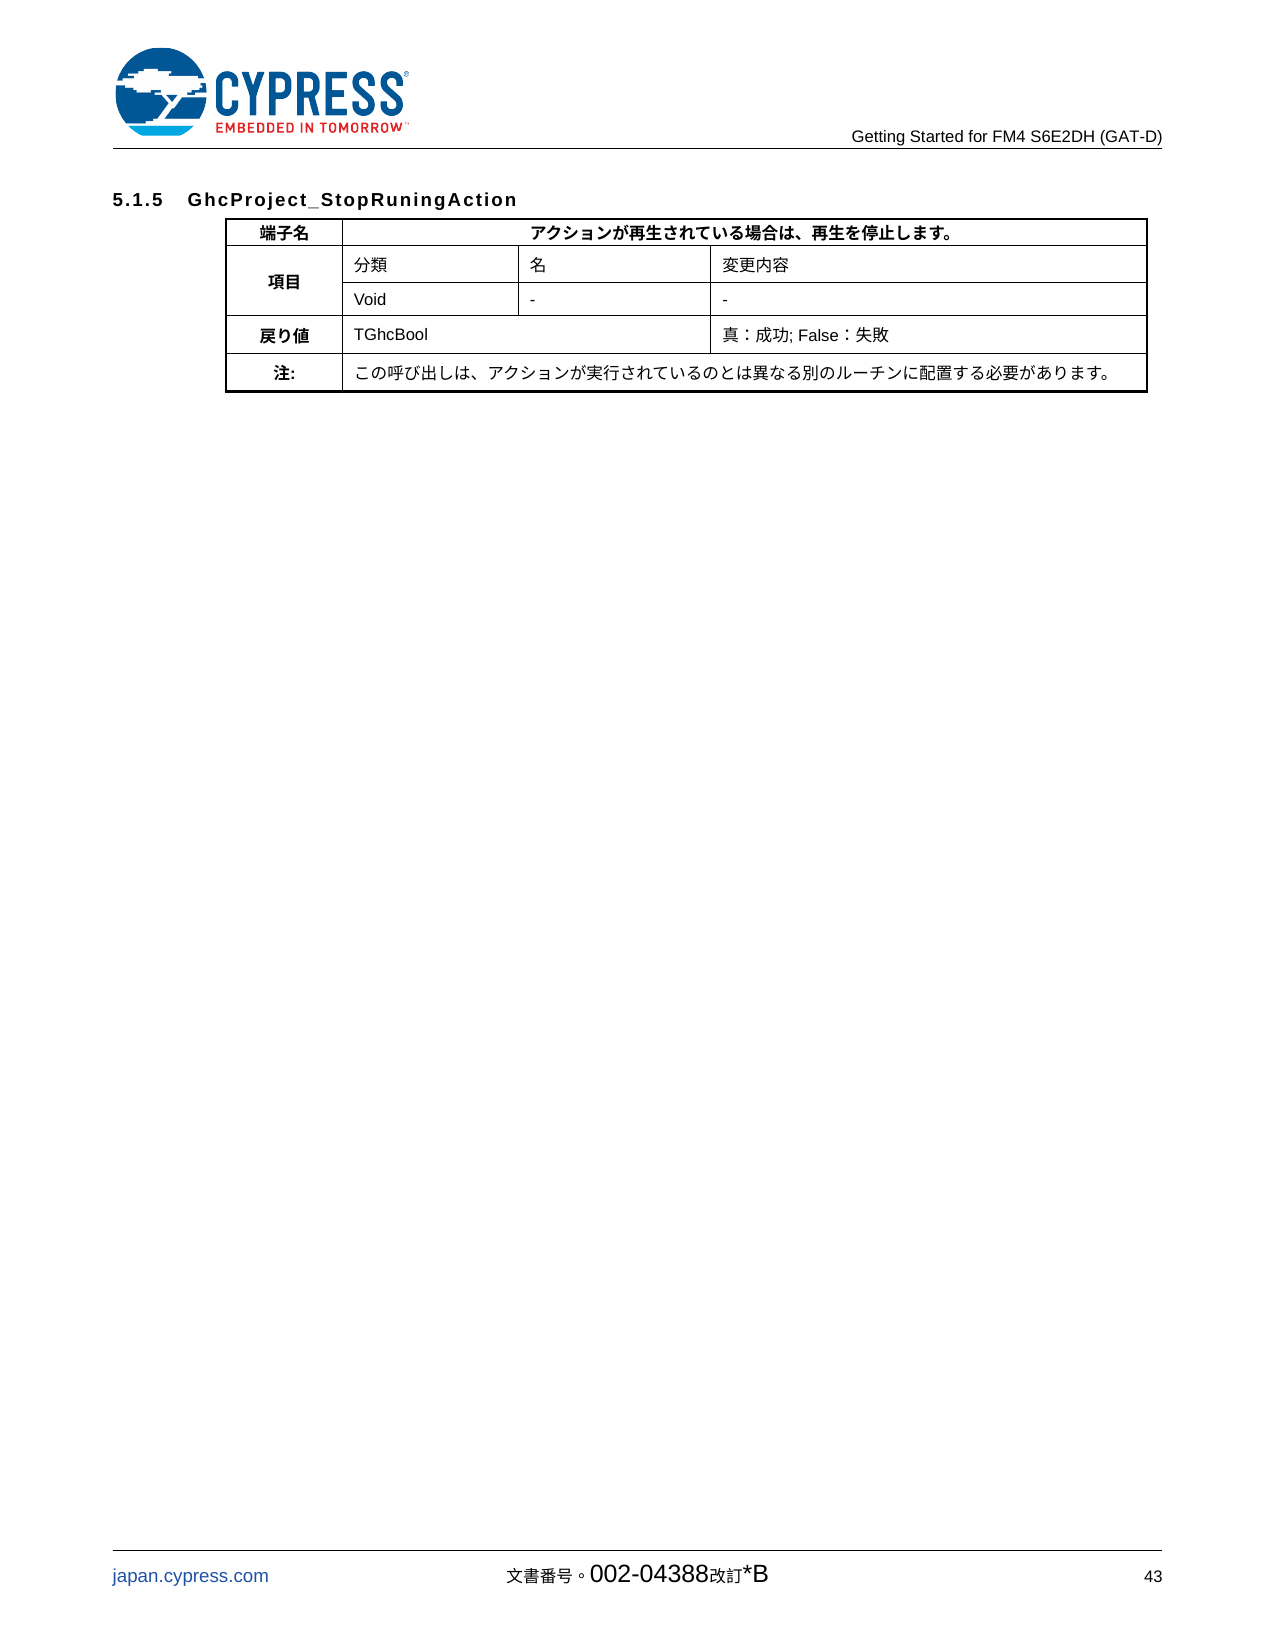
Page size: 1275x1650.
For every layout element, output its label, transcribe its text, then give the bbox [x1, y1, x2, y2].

table_cell 戻り値 [227, 316, 342, 353]
table_cell 項目 [227, 246, 342, 315]
table_cell - [711, 283, 1146, 315]
picture [115, 47, 410, 136]
table_header アクションが再生されている場合は、再生を停止します。 [343, 220, 1146, 244]
table_cell TGhcBool [343, 316, 710, 353]
table_cell - [519, 283, 710, 315]
subtitle GhcProject_StopRuningAction [112, 188, 1162, 210]
table_cell Void [343, 283, 518, 315]
table_cell 変更内容 [711, 246, 1146, 282]
table_cell 名 [519, 246, 710, 282]
table_cell 注: [227, 354, 342, 390]
table_header 端子名 [227, 220, 342, 244]
table_cell 真：成功; False：失敗 [711, 316, 1146, 353]
table_cell 分類 [343, 246, 518, 282]
table_cell この呼び出しは、アクションが実行されているのとは異なる別のルーチンに配置する必要があります。 [343, 354, 1146, 390]
